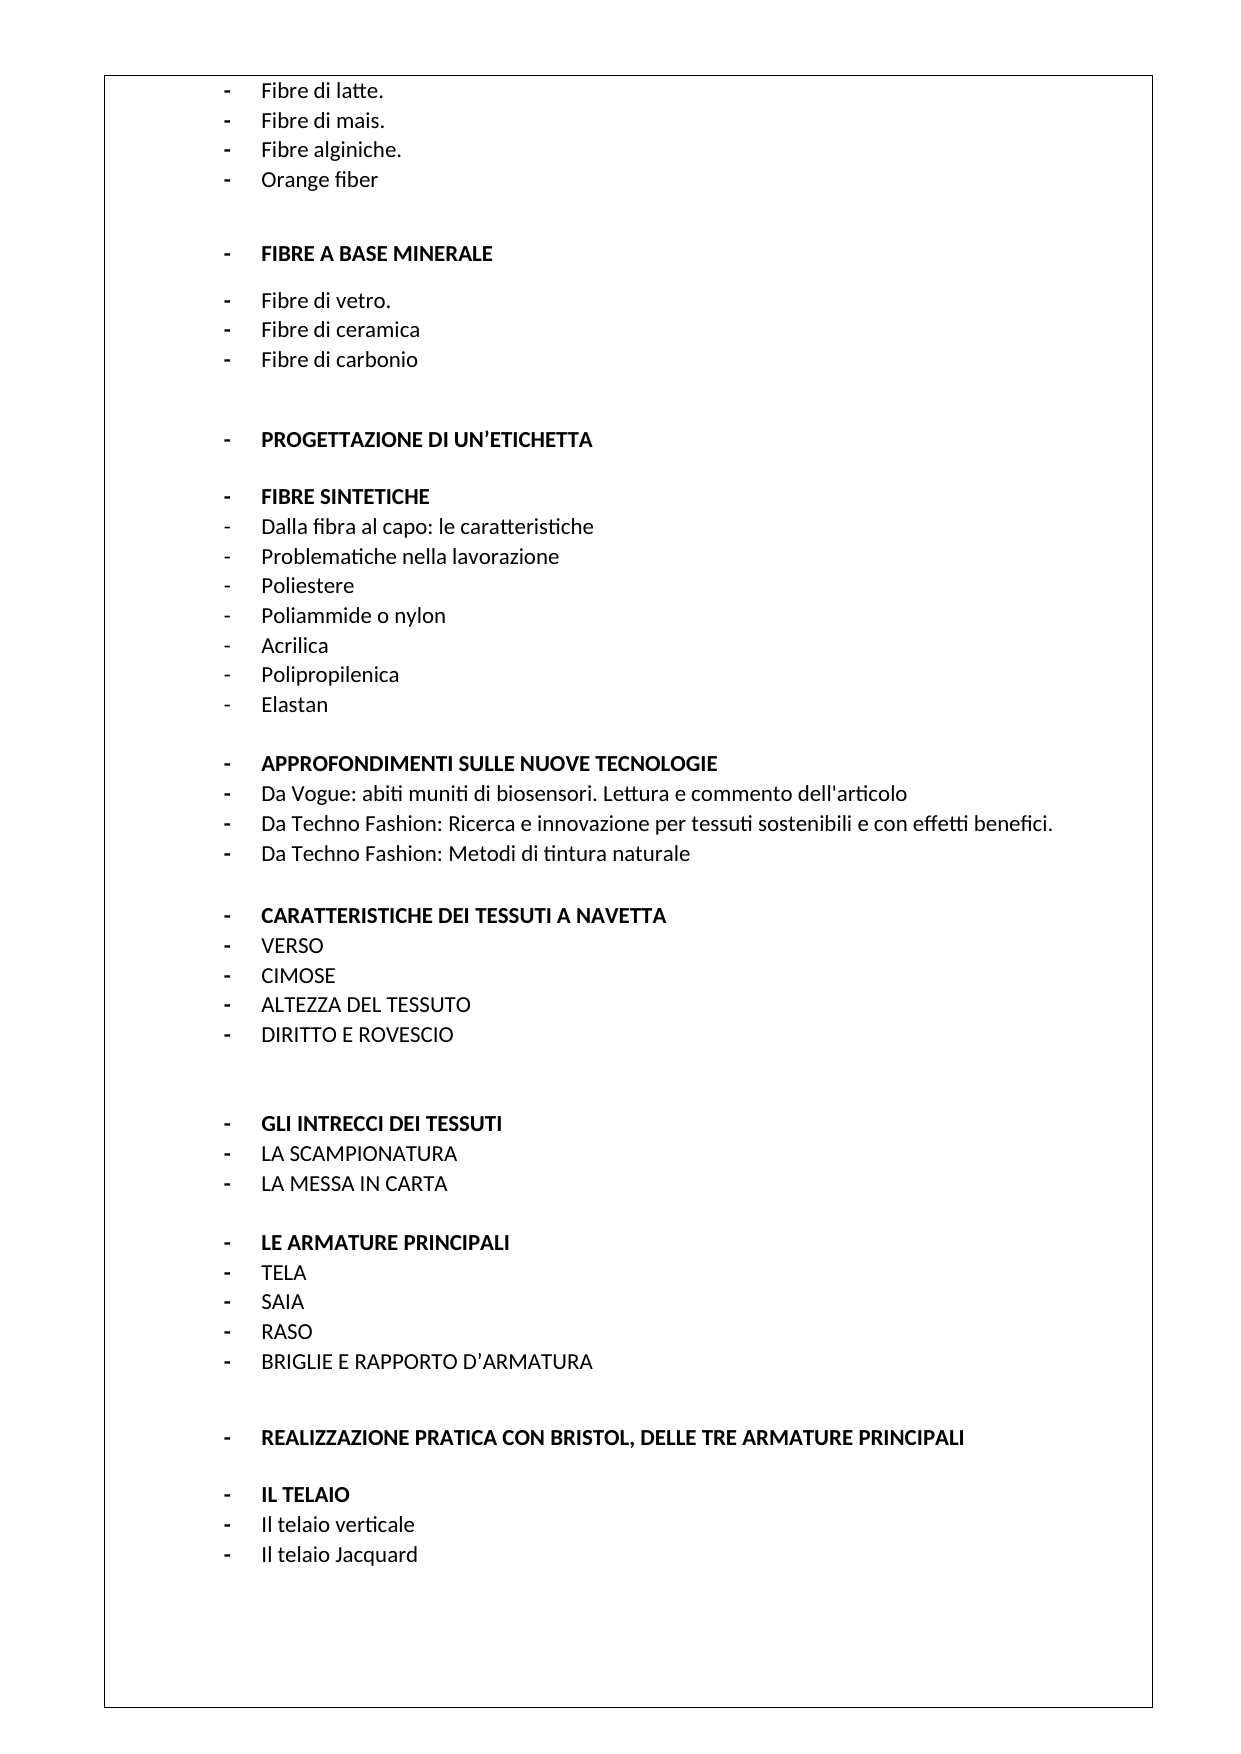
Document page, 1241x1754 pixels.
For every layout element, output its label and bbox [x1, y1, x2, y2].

table_cell [105, 76, 1152, 1707]
